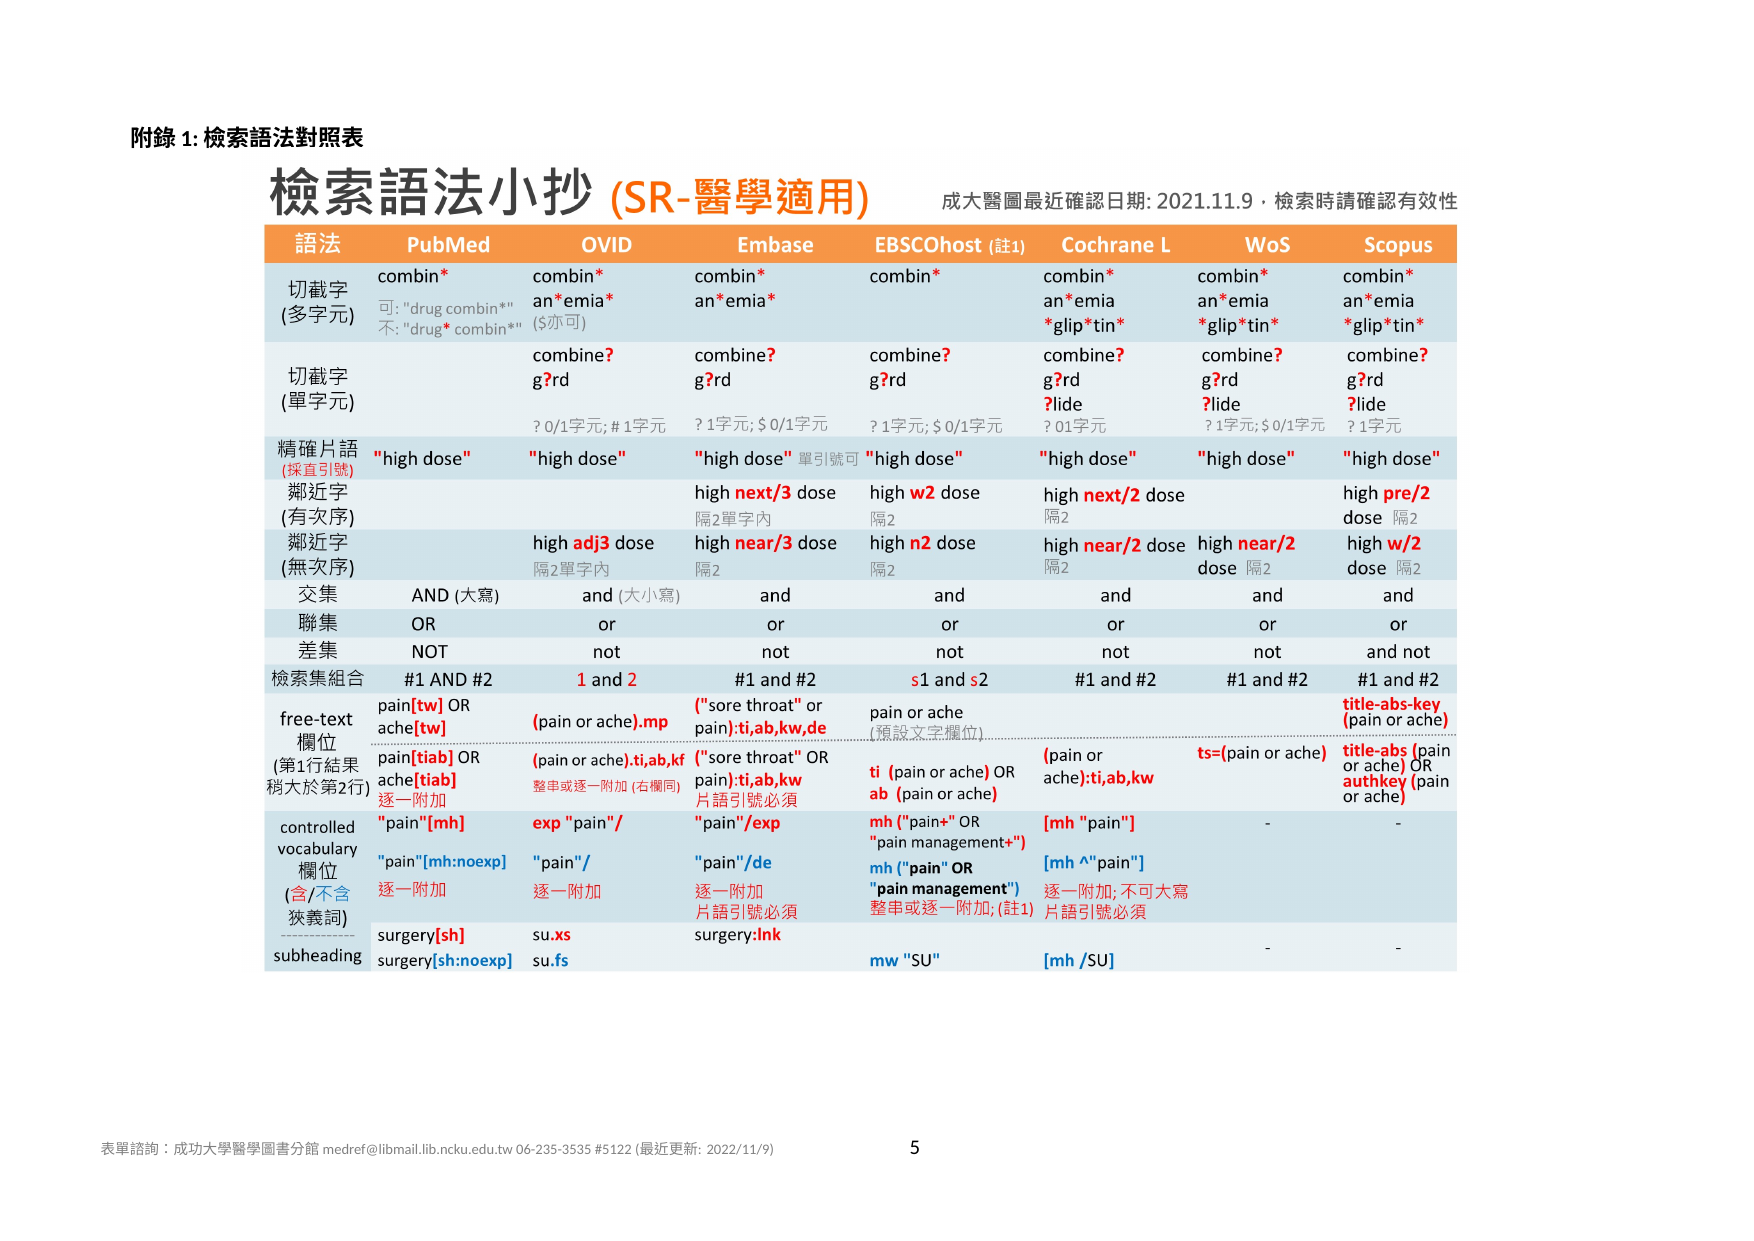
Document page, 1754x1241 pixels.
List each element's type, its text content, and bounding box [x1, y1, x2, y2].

picture [240, 147, 1471, 973]
list 附錄1: 檢索語法對照表 [130, 118, 1653, 156]
